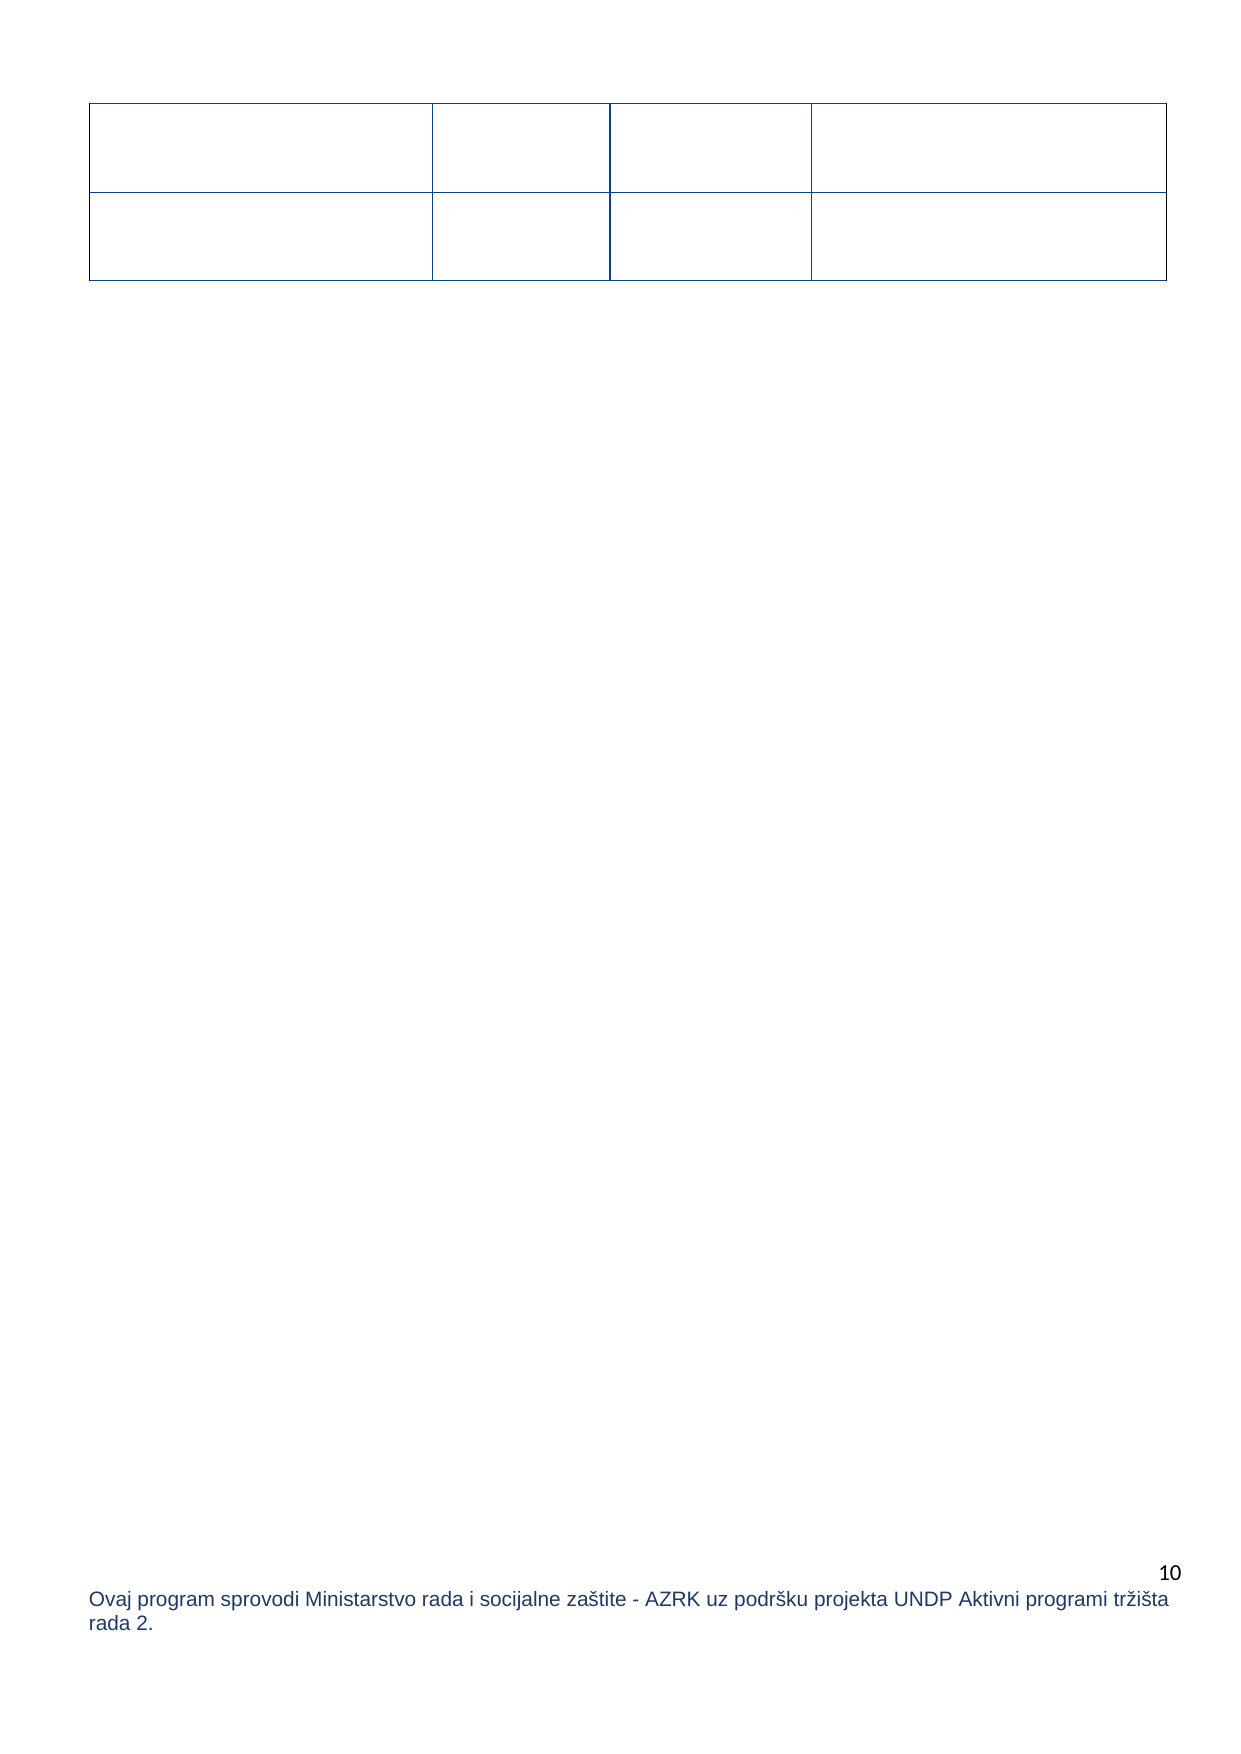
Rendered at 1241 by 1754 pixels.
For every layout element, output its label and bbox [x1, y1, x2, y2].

table_cell [90, 193, 432, 280]
table_cell [812, 193, 1166, 280]
table_cell [812, 104, 1166, 192]
table_cell [611, 193, 811, 280]
table_cell [433, 104, 609, 192]
table_cell [90, 104, 432, 192]
table_cell [433, 193, 609, 280]
table_cell [611, 104, 811, 192]
